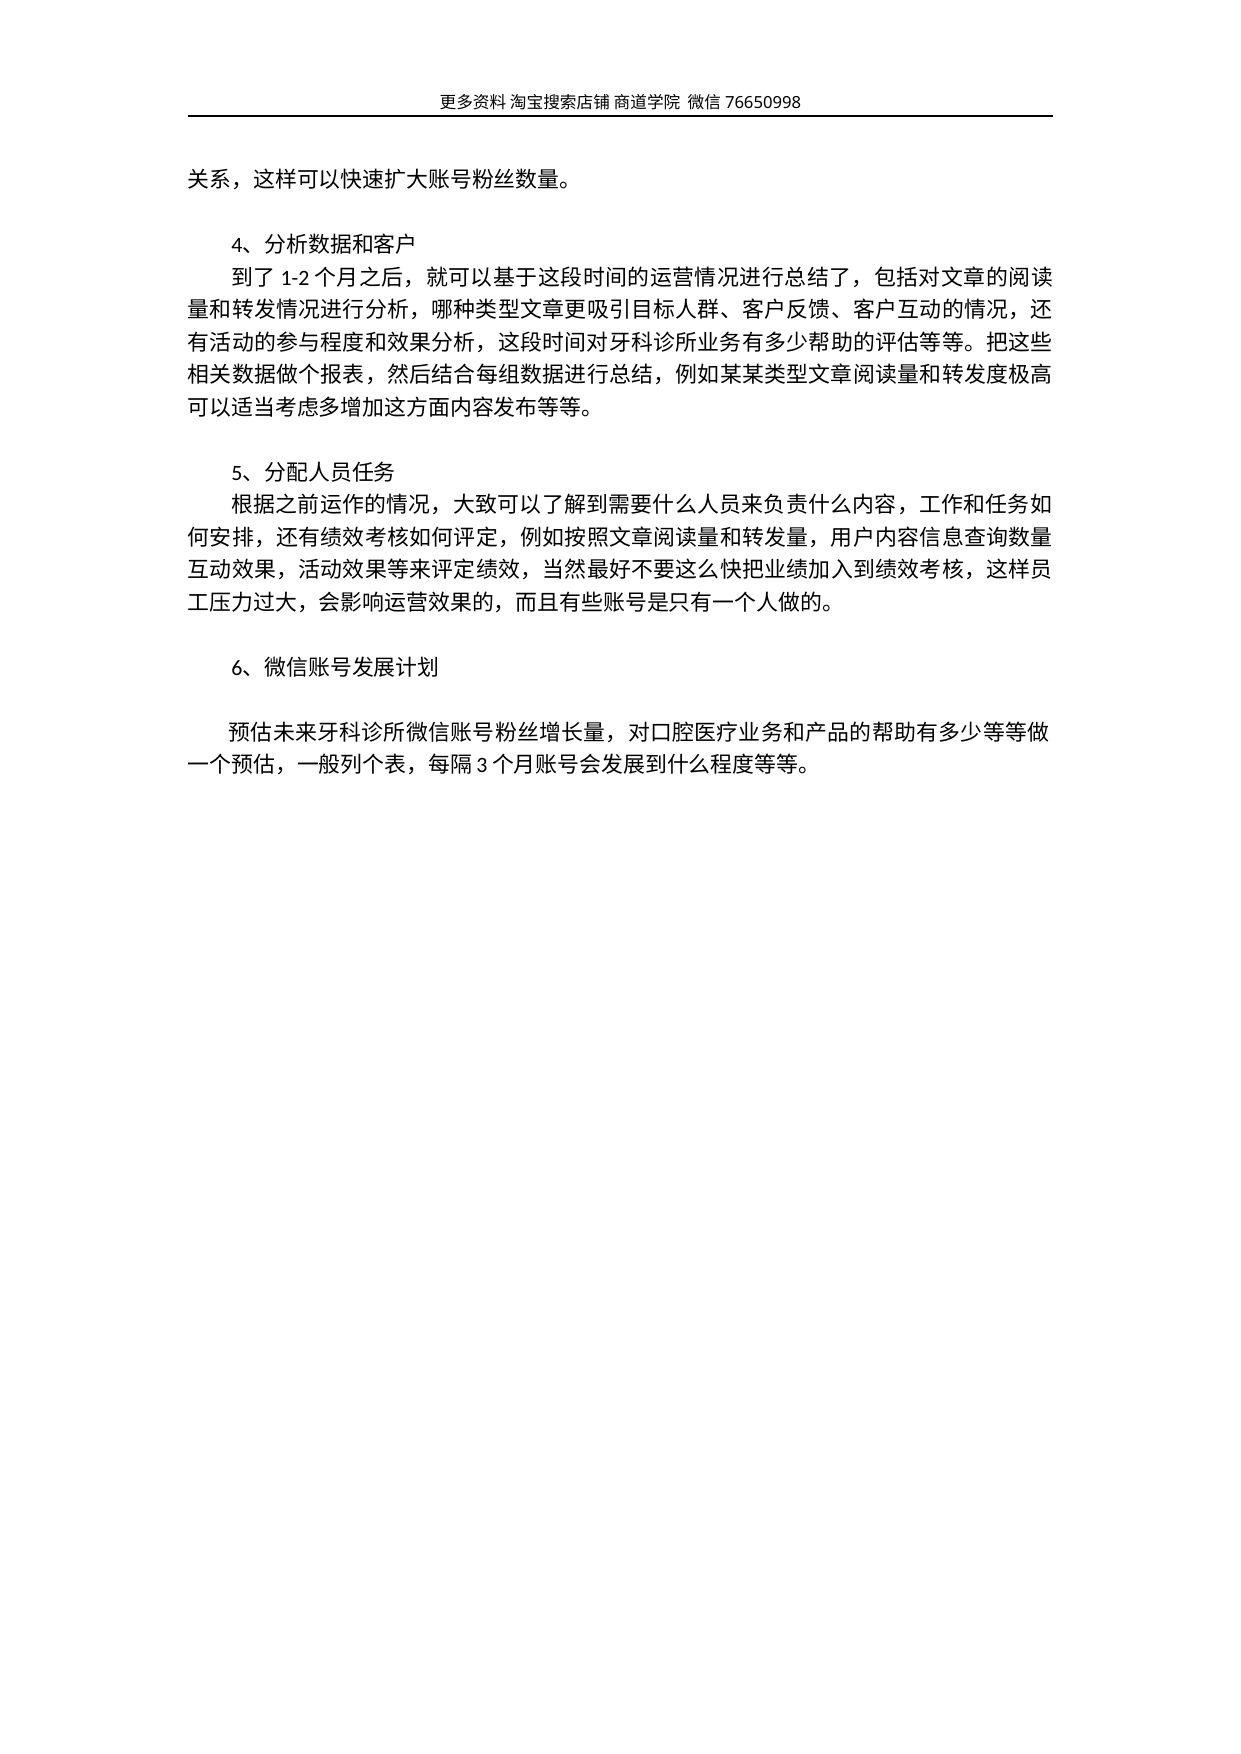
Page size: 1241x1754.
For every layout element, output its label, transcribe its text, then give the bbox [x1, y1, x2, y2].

text 5、分配人员任务 [187, 422, 1053, 487]
text 到了1-2个月之后，就可以基于这段时间的运营情况进行总结了，包括对文章的阅读量和转发情况进行分析，哪种类型文章更吸引目标人群、客户反馈、客户互动的情况，还有活动的参与程度和效果分析，这段时间对牙科诊所业务有多少帮助的评估等等。把这些相关数据做个报表，然后结合每组数据进行总结，例如某某类型文章阅读量和转发度极高，可以适当考虑多增加这方面内容发布等等。 [187, 259, 1053, 422]
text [187, 162, 1053, 194]
text 预估未来牙科诊所微信账号粉丝增长量，对口腔医疗业务和产品的帮助有多少等等做一个预估，一般列个表，每隔3个月账号会发展到什么程度等等。 [187, 682, 1053, 779]
text 根据之前运作的情况，大致可以了解到需要什么人员来负责什么内容，工作和任务如何安排，还有绩效考核如何评定，例如按照文章阅读量和转发量，用户内容信息查询数量，互动效果，活动效果等来评定绩效，当然最好不要这么快把业绩加入到绩效考核，这样员工压力过大，会影响运营效果的，而且有些账号是只有一个人做的。 [187, 487, 1053, 617]
text 6、微信账号发展计划 [187, 649, 1053, 682]
text 4、分析数据和客户 [187, 194, 1053, 259]
